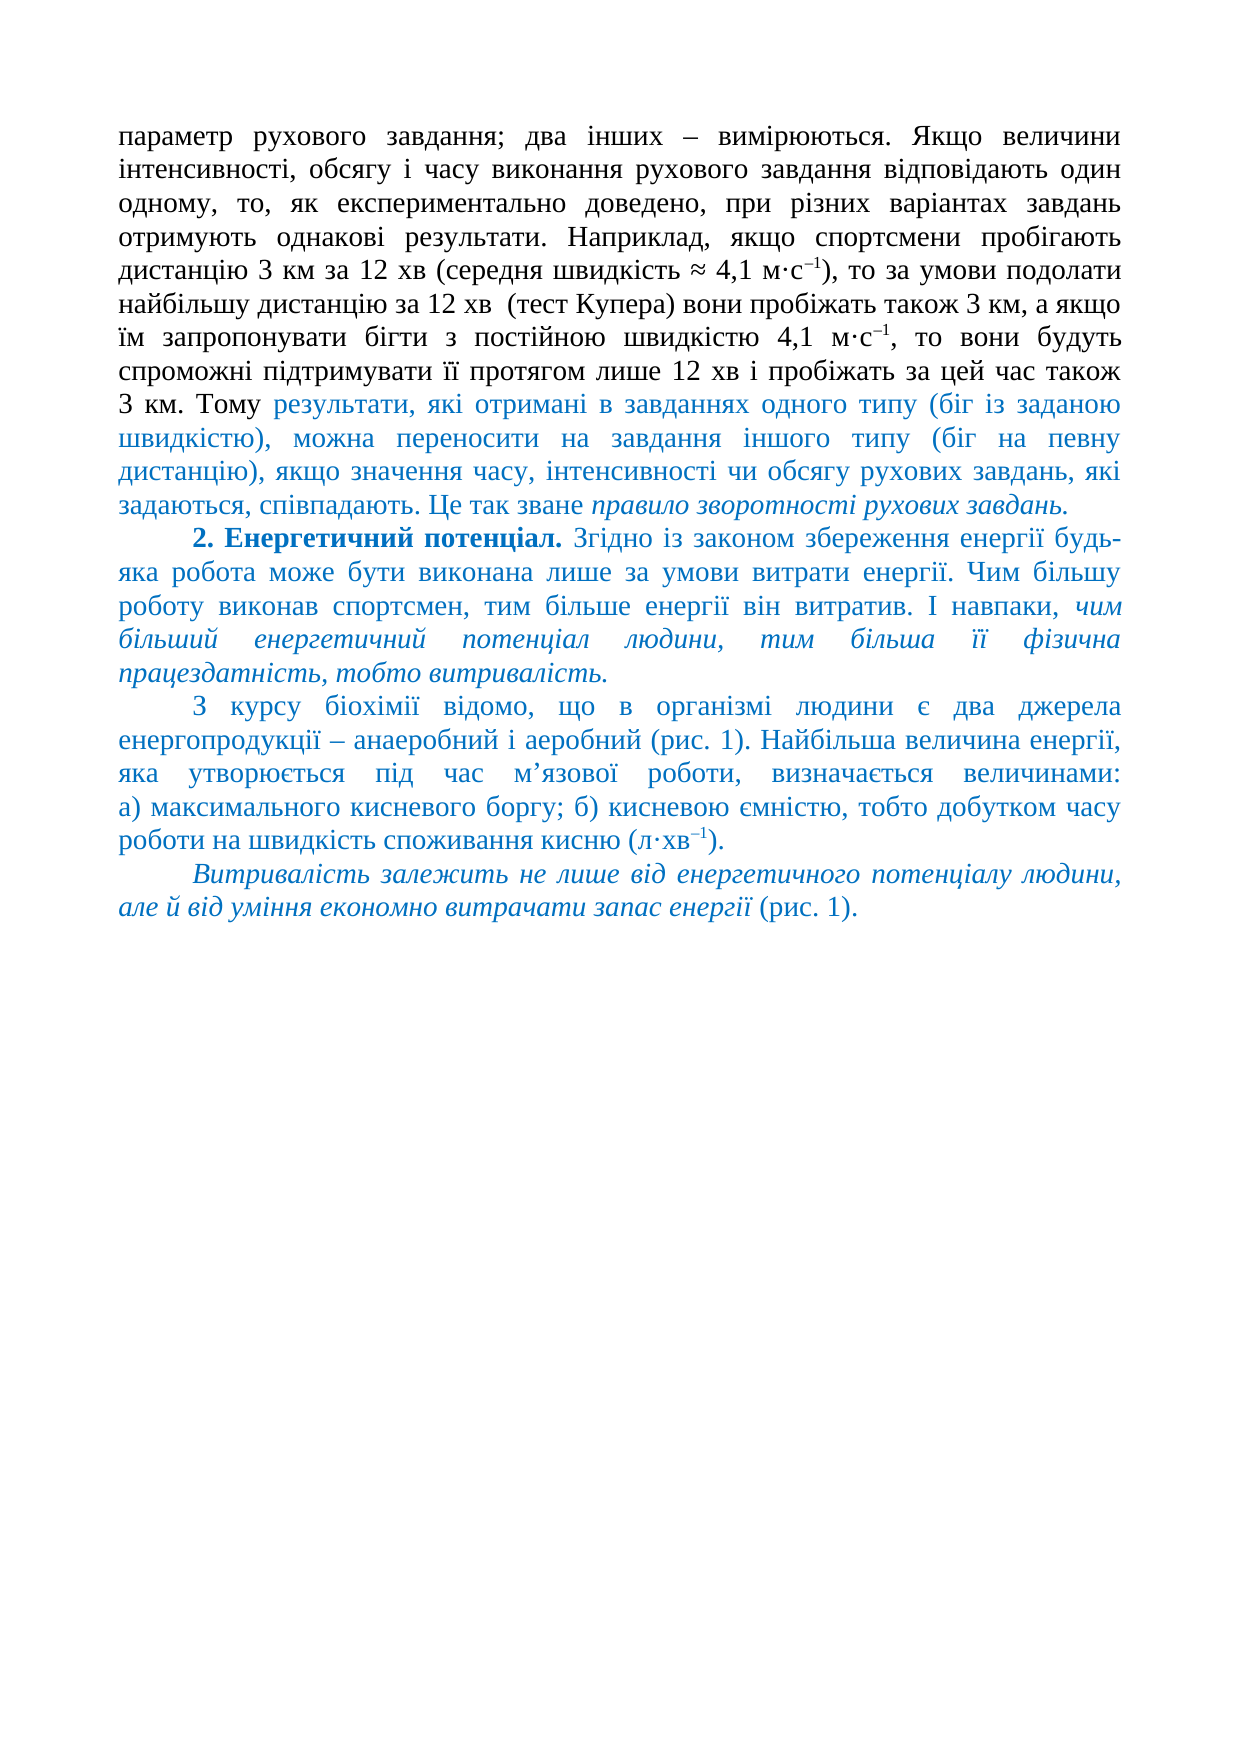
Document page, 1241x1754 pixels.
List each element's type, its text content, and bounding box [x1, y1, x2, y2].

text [118, 118, 1122, 521]
text 2. Енергетичний потенціал. Згідно із законом збереження енергії будь-яка робота може бути виконана лише за умови витрати енергії. Чим більшу роботу виконав спортсмен, тим більше енергії він витратив. І навпаки, чим більший енергетичний потенціал людини, тим більша її фізична працездатність, тобто витривалість. [118, 521, 1122, 688]
text З курсу біохімії відомо, що в організмі людини є два джерела енергопродукції – анаеробний і аеробний (рис. 1). Найбільша величина енергії, яка утворюється під час м’язової роботи, визначається величинами: а) максимального кисневого боргу; б) кисневою ємністю, тобто добутком часу роботи на швидкість споживання кисню (л·хв–1). [118, 688, 1122, 856]
text Витривалість залежить не лише від енергетичного потенціалу людини, але й від уміння економно витрачати запас енергії (рис. 1). [118, 856, 1122, 923]
